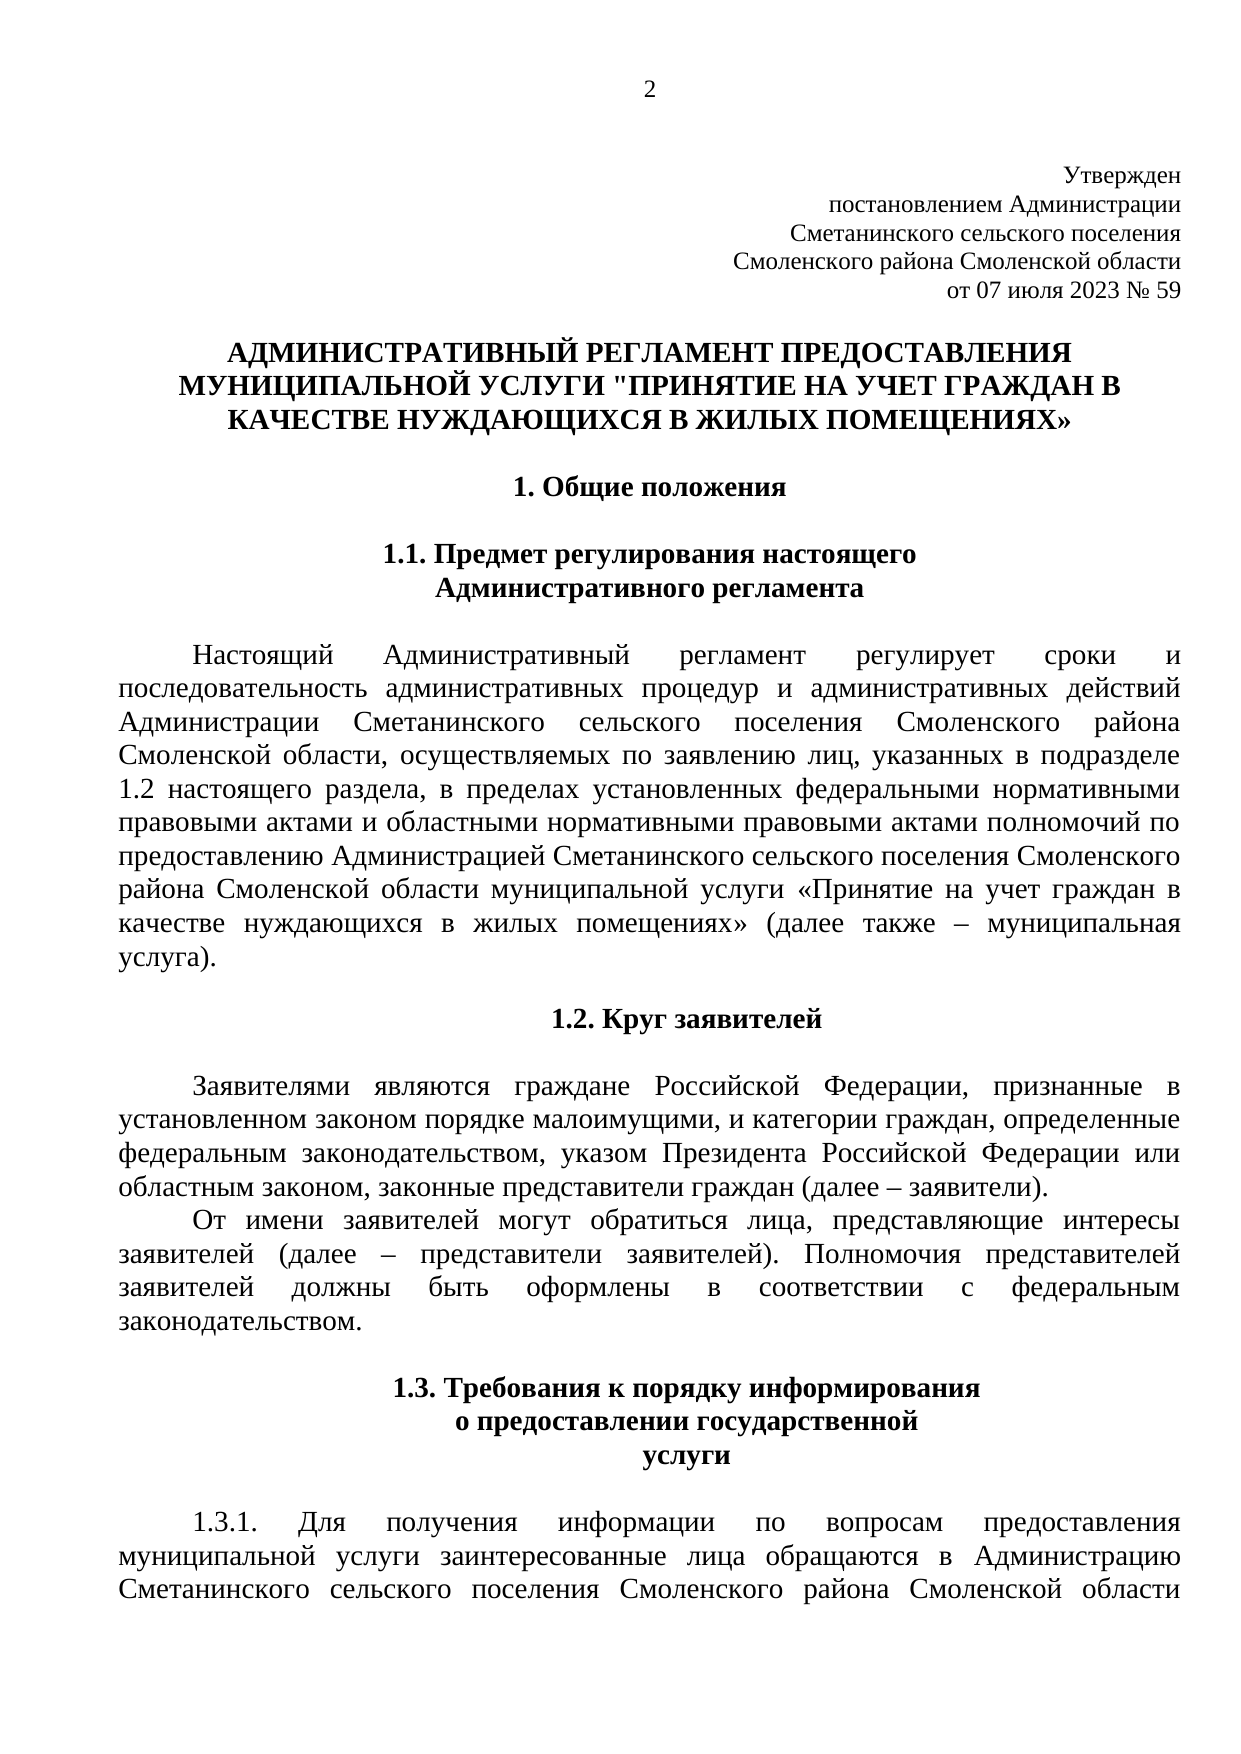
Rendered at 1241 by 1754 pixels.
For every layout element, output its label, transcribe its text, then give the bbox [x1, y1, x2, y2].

text 1. Общие положения [118, 469, 1181, 503]
text Настоящий Административный регламент регулирует сроки и последовательность административных процедур и административных действий Администрации Сметанинского сельского поселения Смоленского района Смоленской области, осуществляемых по заявлению лиц, указанных в подразделе 1.2 настоящего раздела, в пределах установленных федеральными нормативными правовыми актами и областными нормативными правовыми актами полномочий по предоставлению Администрацией Сметанинского сельского поселения Смоленского района Смоленской области муниципальной услуги «Принятие на учет граждан в качестве нуждающихся в жилых помещениях» (далее также – муниципальная услуга). [118, 637, 1181, 972]
text АДМИНИСТРАТИВНЫЙ РЕГЛАМЕНТ ПРЕДОСТАВЛЕНИЯ МУНИЦИПАЛЬНОЙ УСЛУГИ "ПРИНЯТИЕ НА УЧЕТ ГРАЖДАН В КАЧЕСТВЕ НУЖДАЮЩИХСЯ В ЖИЛЫХ ПОМЕЩЕНИЯХ» [118, 335, 1181, 436]
text Сметанинского сельского поселения [33, 218, 1181, 246]
text услуги [118, 1437, 1181, 1471]
text постановлением Администрации [33, 189, 1181, 218]
text Заявителями являются граждане Российской Федерации, признанные в установленном законом порядке малоимущими, и категории граждан, определенные федеральным законодательством, указом Президента Российской Федерации или областным законом, законные представители граждан (далее – заявители). [118, 1068, 1181, 1202]
text Административного регламента [118, 570, 1181, 603]
text о предоставлении государственной [118, 1403, 1181, 1437]
text 1.1. Предмет регулирования настоящего [118, 536, 1181, 570]
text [118, 1504, 1181, 1605]
text 1.3. Требования к порядку информирования [118, 1370, 1181, 1403]
text от 07 июля 2023 № 59 [33, 275, 1181, 304]
text Смоленского района Смоленской области [33, 246, 1181, 275]
text 1.2. Круг заявителей [118, 1001, 1181, 1034]
text Утвержден [33, 160, 1181, 189]
text От имени заявителей могут обратиться лица, представляющие интересы заявителей (далее – представители заявителей). Полномочия представителей заявителей должны быть оформлены в соответствии с федеральным законодательством. [118, 1202, 1181, 1336]
